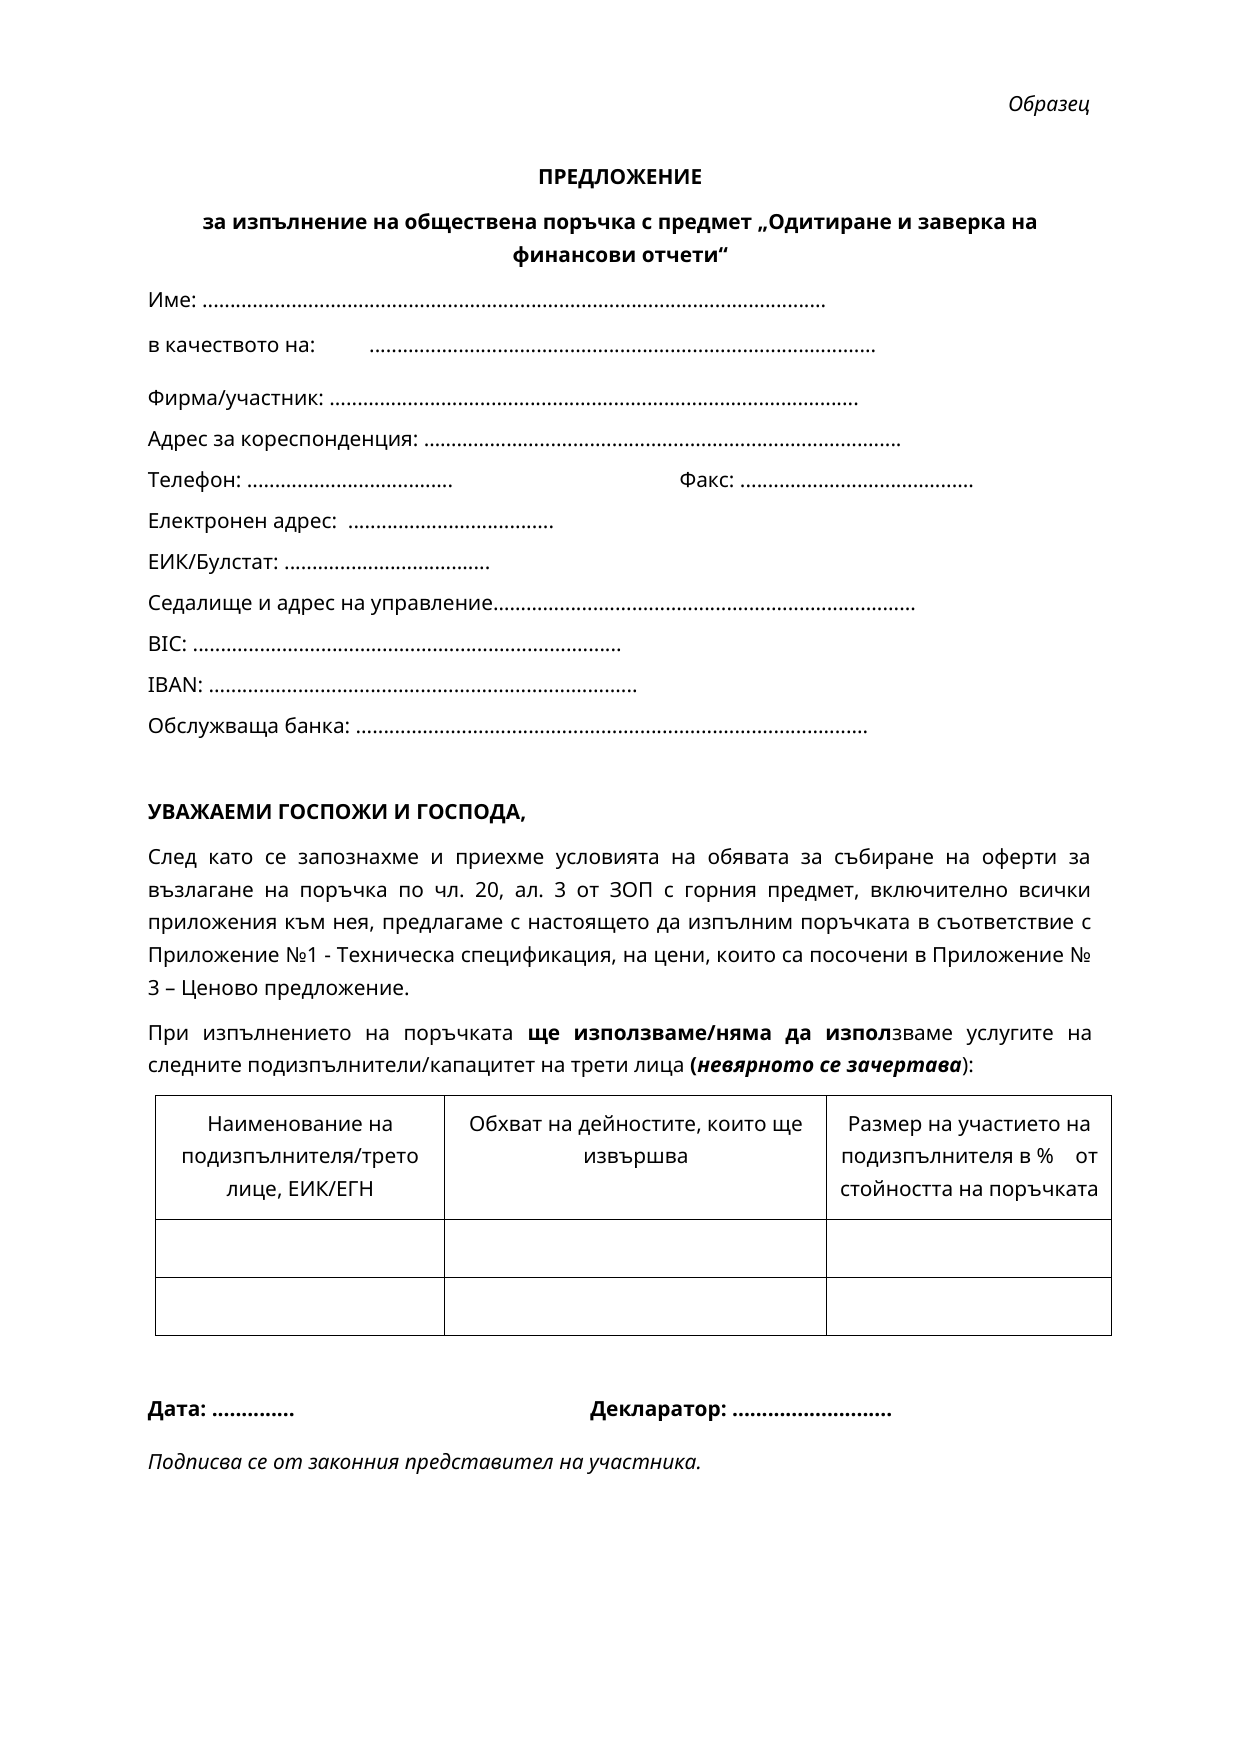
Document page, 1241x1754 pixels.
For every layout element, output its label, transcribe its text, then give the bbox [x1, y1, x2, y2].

text Седалище и адрес на управление………................................................................... [148, 588, 1092, 617]
text за изпълнение на обществена поръчка с предмет „Одитиране и заверка на финансови отчети“ [148, 207, 1092, 268]
text Подписва се от законния представител на участника. [148, 1447, 1092, 1476]
text Обслужваща банка: ............................................................................................ [148, 711, 1092, 739]
table_cell [156, 1220, 444, 1277]
text При изпълнението на поръчката ще използваме/няма да използваме услугите на следните подизпълнители/капацитет на трети лица (невярното се зачертава): [148, 1018, 1092, 1079]
table_cell [156, 1278, 444, 1335]
text Фирма/участник: ............................................................................................... [148, 383, 1092, 412]
text ЕИК/Булстат: ..................................... [148, 547, 1092, 576]
text Адрес за кореспонденция: ……………….................................................................... [148, 424, 1092, 453]
table_cell [445, 1220, 826, 1277]
text Образец [148, 89, 1092, 117]
text в качеството на: ........................................................................................... [148, 330, 1092, 358]
text Електронен адрес: ..................................... [148, 506, 1092, 535]
table_header Размер на участието на подизпълнителя в % от стойността на поръчката [827, 1096, 1111, 1219]
text BIC: ............................................................................. [148, 629, 1092, 658]
table_header Наименование на подизпълнителя/трето лице, ЕИК/ЕГН [156, 1096, 444, 1219]
table_cell [827, 1278, 1111, 1335]
table_cell [445, 1278, 826, 1335]
text ПРЕДЛОЖЕНИЕ [148, 162, 1092, 191]
table_cell [827, 1220, 1111, 1277]
table_header Обхват на дейностите, които ще извършва [445, 1096, 826, 1219]
text Име: ................................................................................................................ [148, 285, 1092, 313]
text IBAN: ............................................................................. [148, 670, 1092, 698]
text УВАЖАЕМИ ГОСПОЖИ И ГОСПОДА, [148, 797, 1092, 826]
text След като се запознахме и приехме условията на обявата за събиране на оферти за възлагане на поръчка по чл. 20, ал. 3 от ЗОП с горния предмет, включително всички приложения към нея, предлагаме с настоящето да изпълним поръчката в съответствие с Приложение №1 - Техническа спецификация, на цени, които са посочени в Приложение № 3 – Ценово предложение. [148, 842, 1092, 1001]
text Телефон: ..................................... Факс: .......................................... [148, 465, 1092, 494]
text Дата: .............. Декларатор: ........................... [148, 1394, 1092, 1422]
